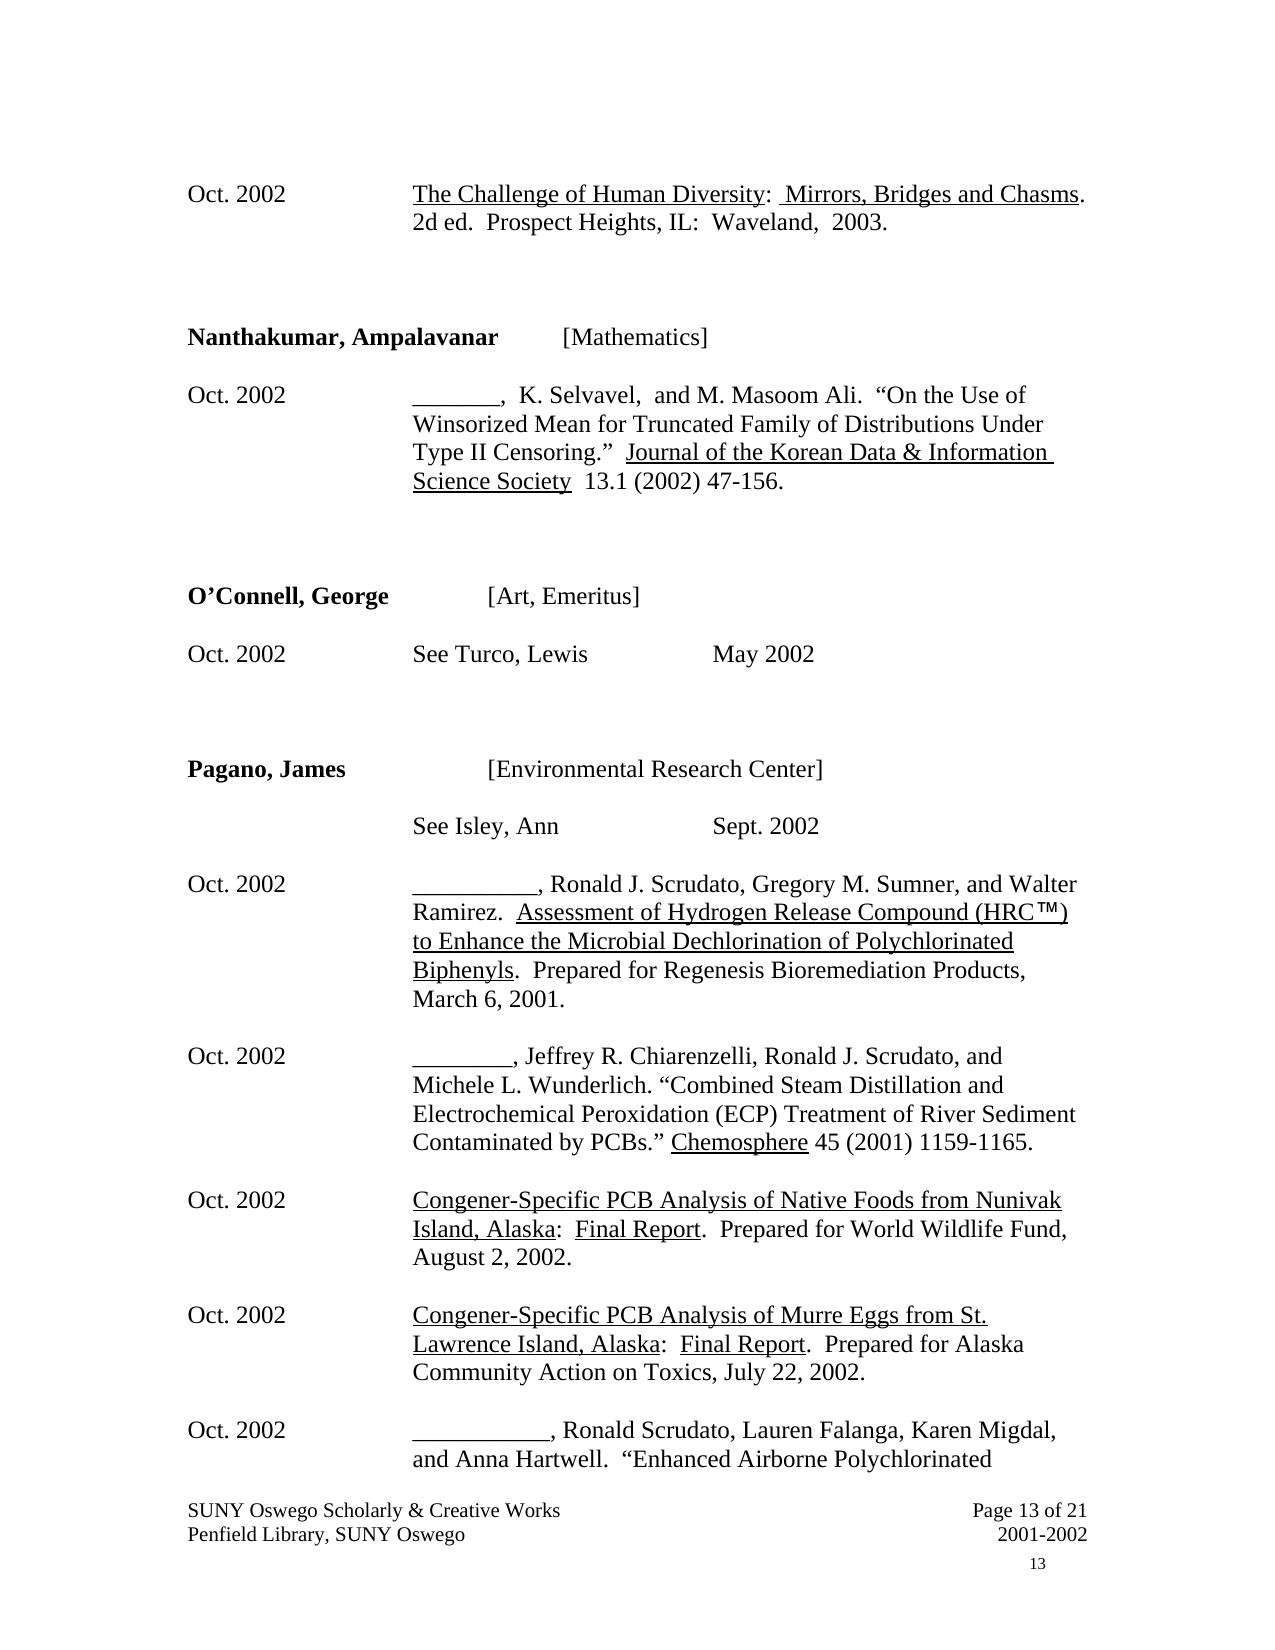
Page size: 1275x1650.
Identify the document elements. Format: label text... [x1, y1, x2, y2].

text Oct. 2002 __________, Ronald J. Scrudato, Gregory M. Sumner, and Walter Ramirez. Assessment of Hydrogen Release Compound (HRC) to Enhance the Microbial Dechlorination of Polychlorinated Biphenyls. Prepared for Regenesis Bioremediation Products, March 6, 2001. [187, 869, 1087, 1012]
text Oct. 2002 The Challenge of Human Diversity: Mirrors, Bridges and Chasms. 2d ed. Prospect Heights, IL: Waveland, 2003. [187, 179, 1087, 236]
text See Isley, Ann Sept. 2002 [187, 811, 1087, 840]
text Oct. 2002 Congener-Specific PCB Analysis of Native Foods from Nunivak Island, Alaska: Final Report. Prepared for World Wildlife Fund, August 2, 2002. [187, 1185, 1087, 1271]
text Oct. 2002 _______, K. Selvavel, and M. Masoom Ali. “On the Use of Winsorized Mean for Truncated Family of Distributions Under Type II Censoring.” Journal of the Korean Data & Information Science Society 13.1 (2002) 47-156. [187, 380, 1087, 495]
text Pagano, James [Environmental Research Center] [187, 754, 1087, 782]
text O’Connell, George [Art, Emeritus] [187, 581, 1087, 610]
text Nanthakumar, Ampalavanar [Mathematics] [187, 322, 1087, 351]
text Oct. 2002 See Turco, Lewis May 2002 [187, 639, 1087, 667]
text Oct. 2002 ________, Jeffrey R. Chiarenzelli, Ronald J. Scrudato, and Michele L. Wunderlich. “Combined Steam Distillation and Electrochemical Peroxidation (ECP) Treatment of River Sediment Contaminated by PCBs.” Chemosphere 45 (2001) 1159-1165. [187, 1041, 1087, 1156]
text Oct. 2002 Congener-Specific PCB Analysis of Murre Eggs from St. Lawrence Island, Alaska: Final Report. Prepared for Alaska Community Action on Toxics, July 22, 2002. [187, 1300, 1087, 1386]
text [187, 1415, 1087, 1472]
